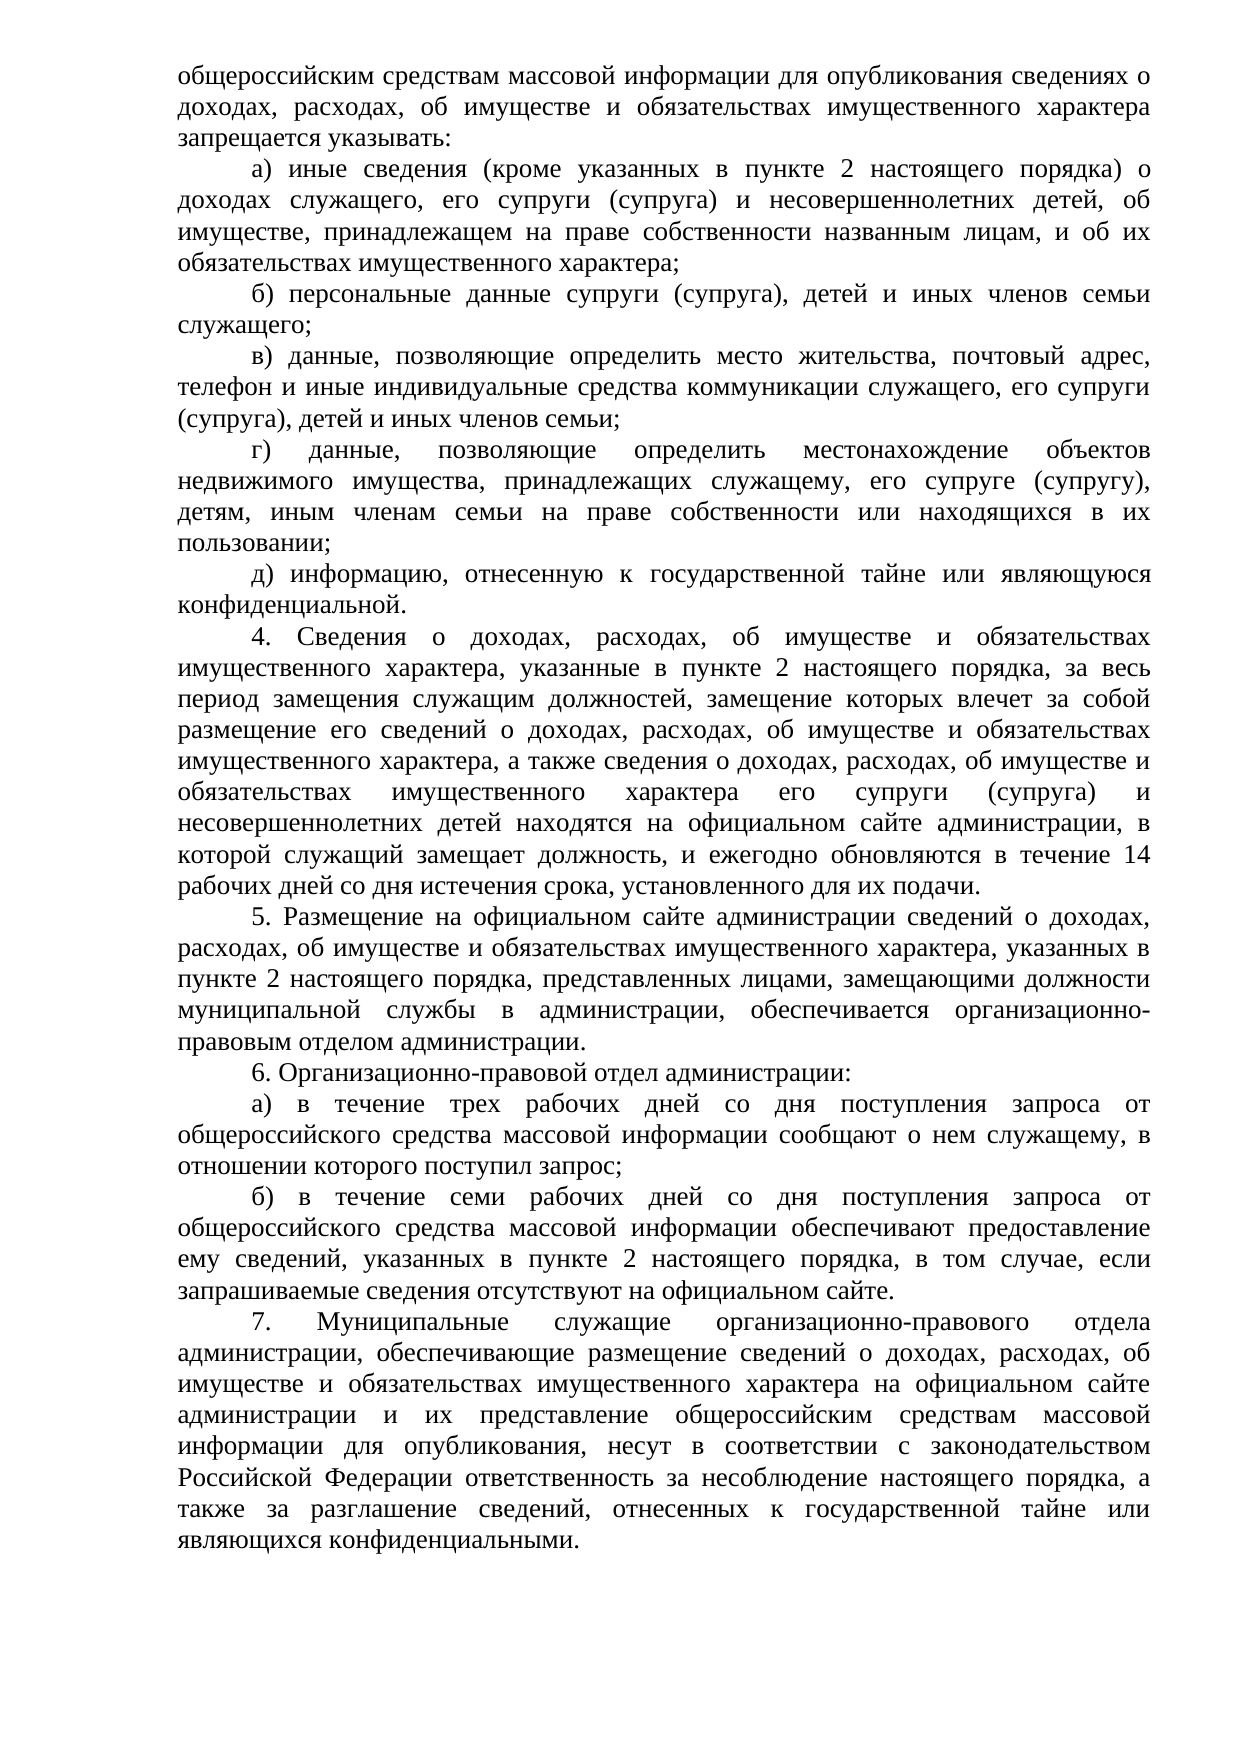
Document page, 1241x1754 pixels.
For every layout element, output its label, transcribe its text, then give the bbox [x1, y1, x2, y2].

text 7. Муниципальные служащие организационно-правового отдела администрации, обеспечивающие размещение сведений о доходах, расходах, об имуществе и обязательствах имущественного характера на официальном сайте администрации и их представление общероссийским средствам массовой информации для опубликования, несут в соответствии с законодательством Российской Федерации ответственность за несоблюдение настоящего порядка, а также за разглашение сведений, отнесенных к государственной тайне или являющихся конфиденциальными. [177, 1305, 1152, 1554]
text г) данные, позволяющие определить местонахождение объектов недвижимого имущества, принадлежащих служащему, его супруге (супругу), детям, иным членам семьи на праве собственности или находящихся в их пользовании; [177, 433, 1152, 557]
text б) персональные данные супруги (супруга), детей и иных членов семьи служащего; [177, 277, 1152, 339]
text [177, 59, 1152, 152]
text д) информацию, отнесенную к государственной тайне или являющуюся конфиденциальной. [177, 557, 1152, 620]
text б) в течение семи рабочих дней со дня поступления запроса от общероссийского средства массовой информации обеспечивают предоставление ему сведений, указанных в пункте 2 настоящего порядка, в том случае, если запрашиваемые сведения отсутствуют на официальном сайте. [177, 1180, 1152, 1305]
text а) в течение трех рабочих дней со дня поступления запроса от общероссийского средства массовой информации сообщают о нем служащему, в отношении которого поступил запрос; [177, 1087, 1152, 1180]
text в) данные, позволяющие определить место жительства, почтовый адрес, телефон и иные индивидуальные средства коммуникации служащего, его супруги (супруга), детей и иных членов семьи; [177, 339, 1152, 433]
text 4. Сведения о доходах, расходах, об имуществе и обязательствах имущественного характера, указанные в пункте 2 настоящего порядка, за весь период замещения служащим должностей, замещение которых влечет за собой размещение его сведений о доходах, расходах, об имуществе и обязательствах имущественного характера, а также сведения о доходах, расходах, об имуществе и обязательствах имущественного характера его супруги (супруга) и несовершеннолетних детей находятся на официальном сайте администрации, в которой служащий замещает должность, и ежегодно обновляются в течение 14 рабочих дней со дня истечения срока, установленного для их подачи. [177, 620, 1152, 900]
text а) иные сведения (кроме указанных в пункте 2 настоящего порядка) о доходах служащего, его супруги (супруга) и несовершеннолетних детей, об имуществе, принадлежащем на праве собственности названным лицам, и об их обязательствах имущественного характера; [177, 152, 1152, 277]
text 6. Организационно-правовой отдел администрации: [177, 1056, 1152, 1087]
text 5. Размещение на официальном сайте администрации сведений о доходах, расходах, об имуществе и обязательствах имущественного характера, указанных в пункте 2 настоящего порядка, представленных лицами, замещающими должности муниципальной службы в администрации, обеспечивается организационно-правовым отделом администрации. [177, 900, 1152, 1056]
